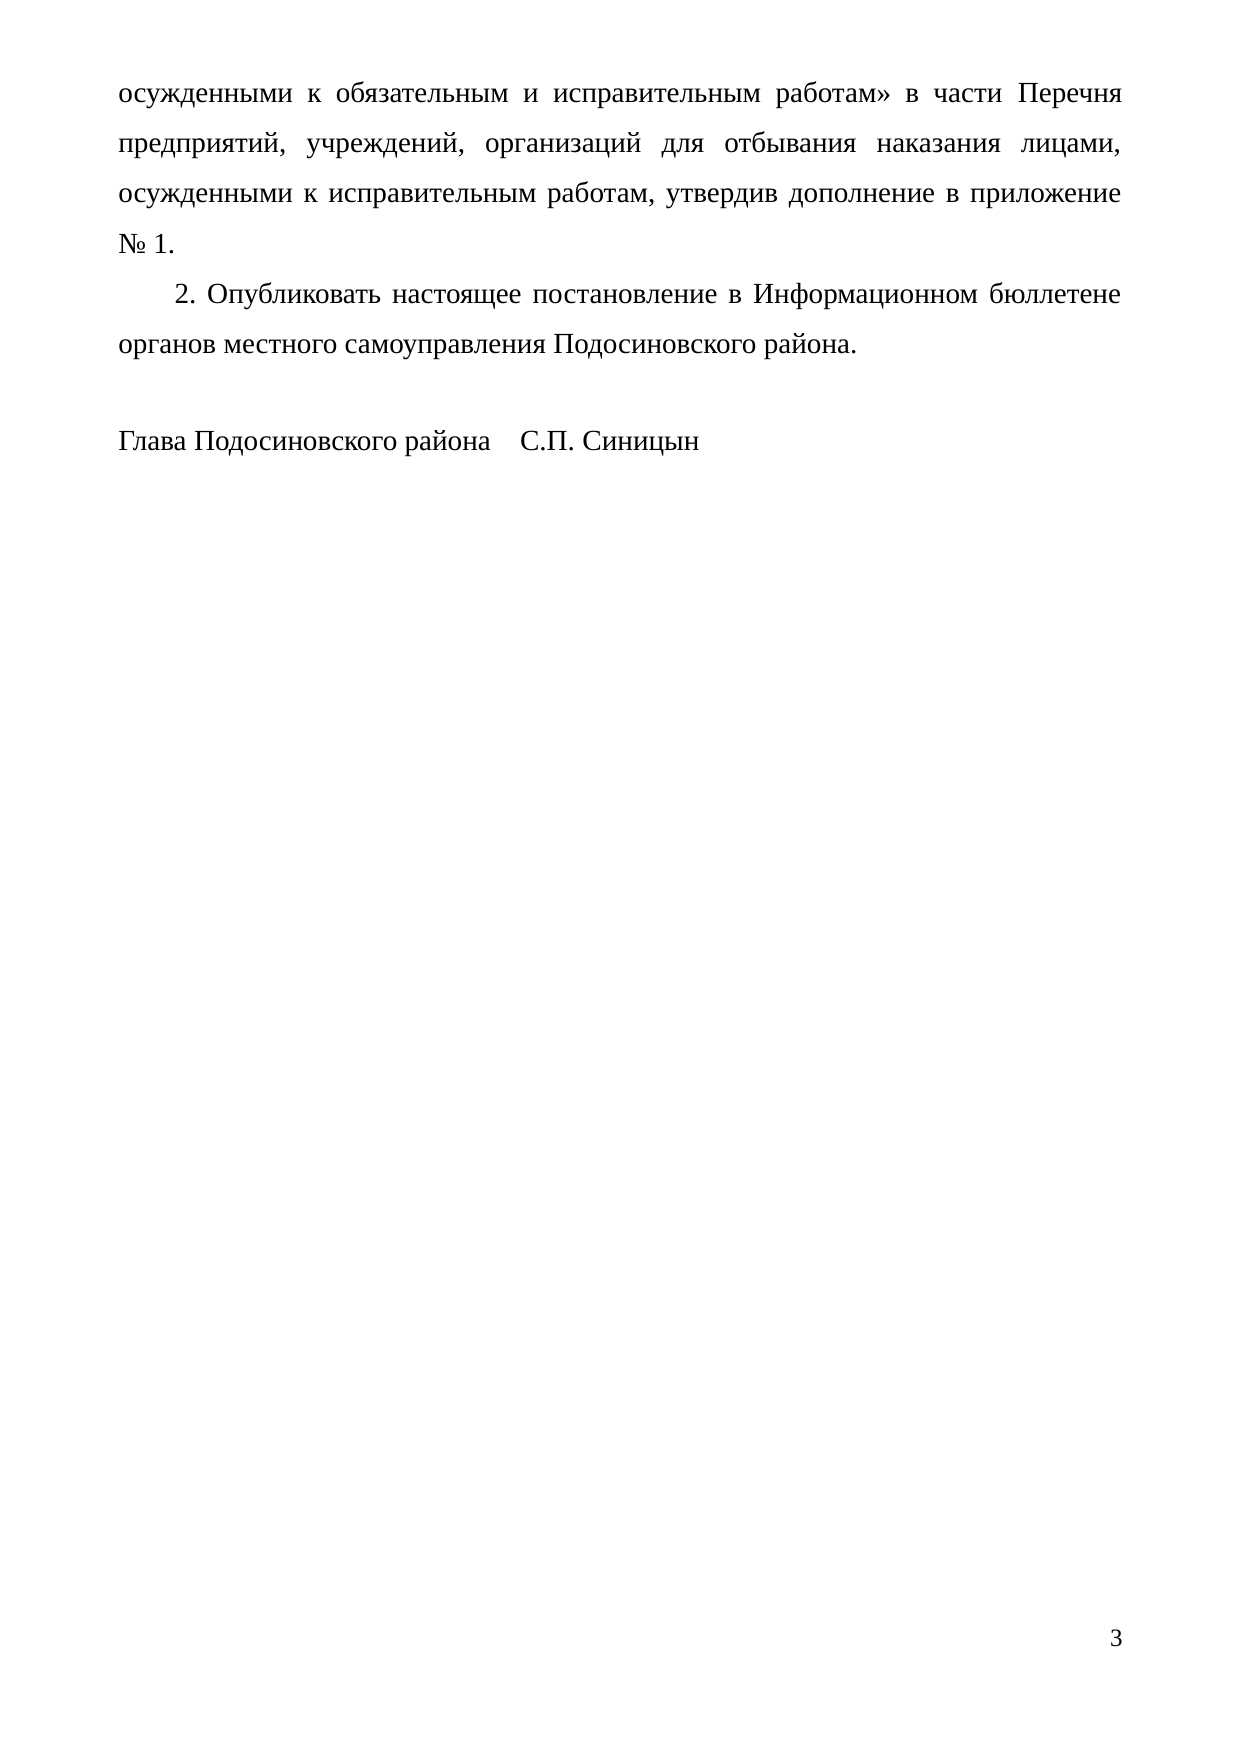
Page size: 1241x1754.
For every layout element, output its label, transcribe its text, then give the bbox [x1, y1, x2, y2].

text 2. Опубликовать настоящее постановление в Информационном бюллетене органов местного самоуправления Подосиновского района. [118, 276, 1122, 360]
text Глава Подосиновского района С.П. Синицын [118, 423, 1122, 456]
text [118, 75, 1122, 259]
